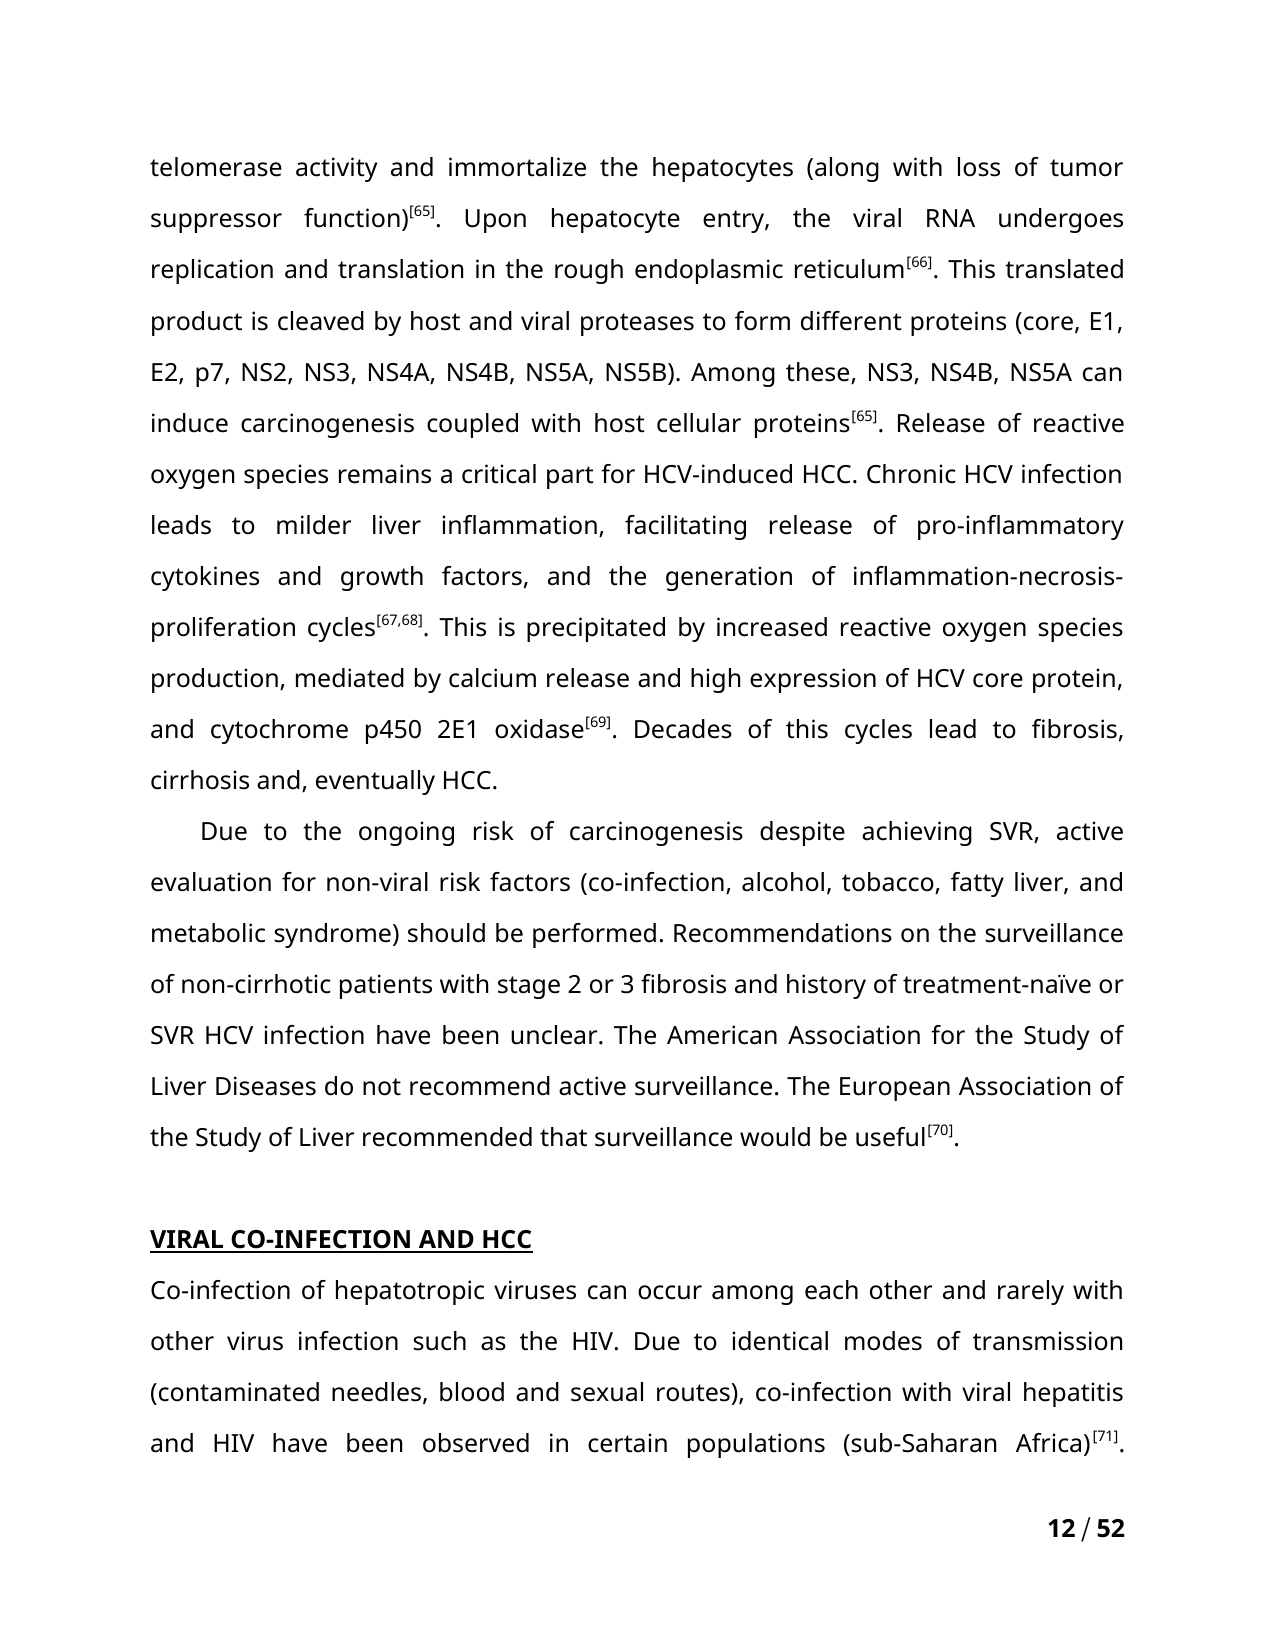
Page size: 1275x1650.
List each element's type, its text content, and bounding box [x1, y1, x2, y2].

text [150, 150, 1125, 797]
text Due to the ongoing risk of carcinogenesis despite achieving SVR, active evaluation for non-viral risk factors (co-infection, alcohol, tobacco, fatty liver, and metabolic syndrome) should be performed. Recommendations on the surveillance of non-cirrhotic patients with stage 2 or 3 fibrosis and history of treatment-naïve or SVR HCV infection have been unclear. The American Association for the Study of Liver Diseases do not recommend active surveillance. The European Association of the Study of Liver recommended that surveillance would be useful[70]. [150, 813, 1125, 1154]
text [150, 1273, 1125, 1460]
text VIRAL CO-INFECTION AND HCC [150, 1222, 1125, 1256]
